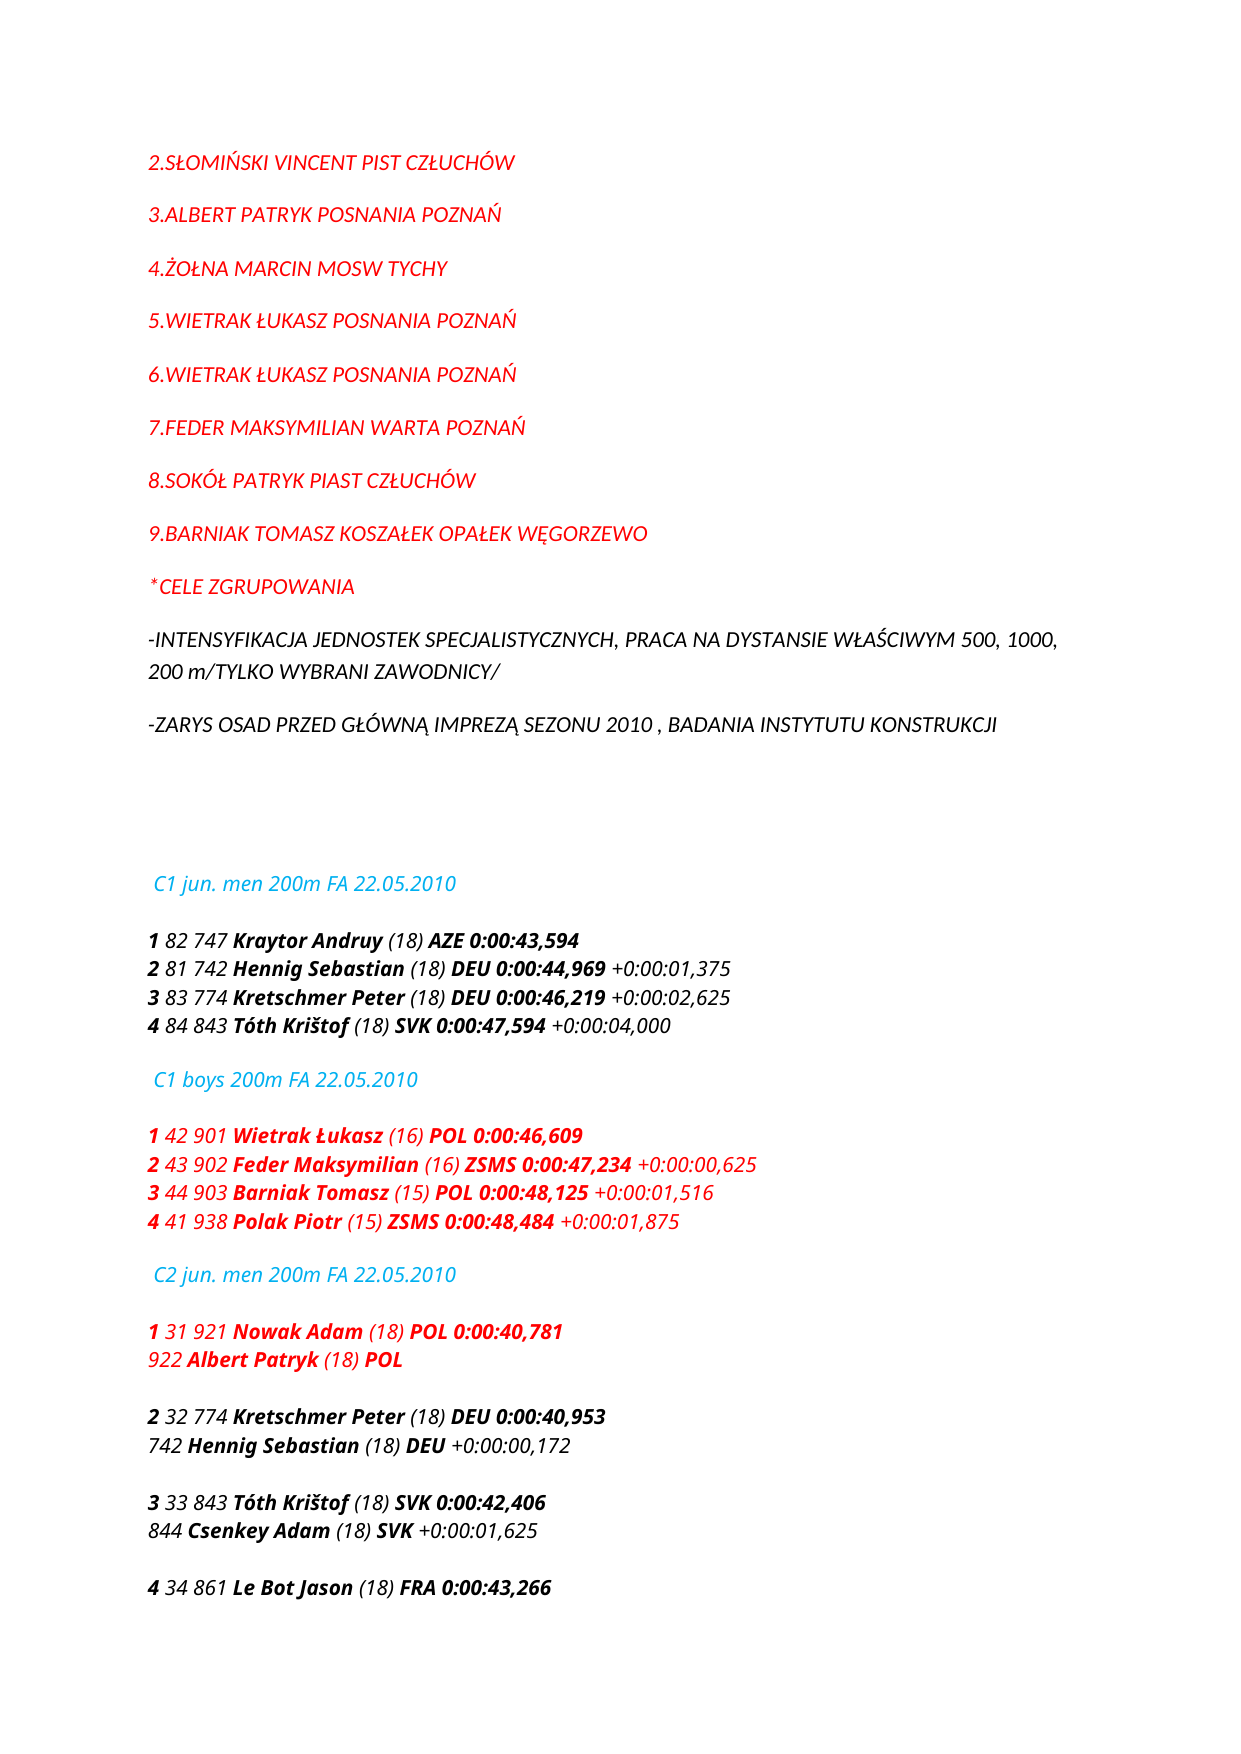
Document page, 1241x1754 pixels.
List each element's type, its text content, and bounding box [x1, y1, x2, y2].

text -INTENSYFIKACJA JEDNOSTEK SPECJALISTYCZNYCH, PRACA NA DYSTANSIE WŁAŚCIWYM 500, 1000, 200 m/TYLKO WYBRANI ZAWODNICY/ [148, 625, 1093, 685]
text 4.ŻOŁNA MARCIN MOSW TYCHY [148, 254, 1093, 282]
text 3 83 774 Kretschmer Peter (18) DEU 0:00:46,219 +0:00:02,625 [148, 983, 1093, 1011]
text -ZARYS OSAD PRZED GŁÓWNĄ IMPREZĄ SEZONU 2010 , BADANIA INSTYTUTU KONSTRUKCJI [148, 710, 1093, 738]
text C1 jun. men 200m FA 22.05.2010 [148, 869, 1093, 897]
text 1 82 747 Kraytor Andruy (18) AZE 0:00:43,594 [148, 926, 1093, 954]
text 1 31 921 Nowak Adam (18) POL 0:00:40,781 [148, 1317, 1093, 1346]
text 9.BARNIAK TOMASZ KOSZAŁEK OPAŁEK WĘGORZEWO [148, 519, 1093, 547]
text 6.WIETRAK ŁUKASZ POSNANIA POZNAŃ [148, 360, 1093, 388]
text 844 Csenkey Adam (18) SVK +0:00:01,625 [148, 1516, 1093, 1545]
text 2 43 902 Feder Maksymilian (16) ZSMS 0:00:47,234 +0:00:00,625 [148, 1150, 1093, 1178]
text C2 jun. men 200m FA 22.05.2010 [148, 1260, 1093, 1289]
text 2.SŁOMIŃSKI VINCENT PIST CZŁUCHÓW [148, 148, 1093, 176]
text 4 41 938 Polak Piotr (15) ZSMS 0:00:48,484 +0:00:01,875 [148, 1207, 1093, 1235]
text 8.SOKÓŁ PATRYK PIAST CZŁUCHÓW [148, 466, 1093, 494]
text 4 34 861 Le Bot Jason (18) FRA 0:00:43,266 [148, 1573, 1093, 1602]
text 4 84 843 Tóth Krištof (18) SVK 0:00:47,594 +0:00:04,000 [148, 1011, 1093, 1040]
text 2 81 742 Hennig Sebastian (18) DEU 0:00:44,969 +0:00:01,375 [148, 954, 1093, 983]
text *CELE ZGRUPOWANIA [148, 572, 1093, 600]
text 2 32 774 Kretschmer Peter (18) DEU 0:00:40,953 [148, 1402, 1093, 1431]
text 3 44 903 Barniak Tomasz (15) POL 0:00:48,125 +0:00:01,516 [148, 1178, 1093, 1207]
text 1 42 901 Wietrak Łukasz (16) POL 0:00:46,609 [148, 1122, 1093, 1150]
text 922 Albert Patryk (18) POL [148, 1346, 1093, 1374]
text 742 Hennig Sebastian (18) DEU +0:00:00,172 [148, 1431, 1093, 1459]
text 5.WIETRAK ŁUKASZ POSNANIA POZNAŃ [148, 307, 1093, 335]
text 3.ALBERT PATRYK POSNANIA POZNAŃ [148, 201, 1093, 229]
text C1 boys 200m FA 22.05.2010 [148, 1065, 1093, 1093]
text 3 33 843 Tóth Krištof (18) SVK 0:00:42,406 [148, 1488, 1093, 1516]
text 7.FEDER MAKSYMILIAN WARTA POZNAŃ [148, 413, 1093, 441]
